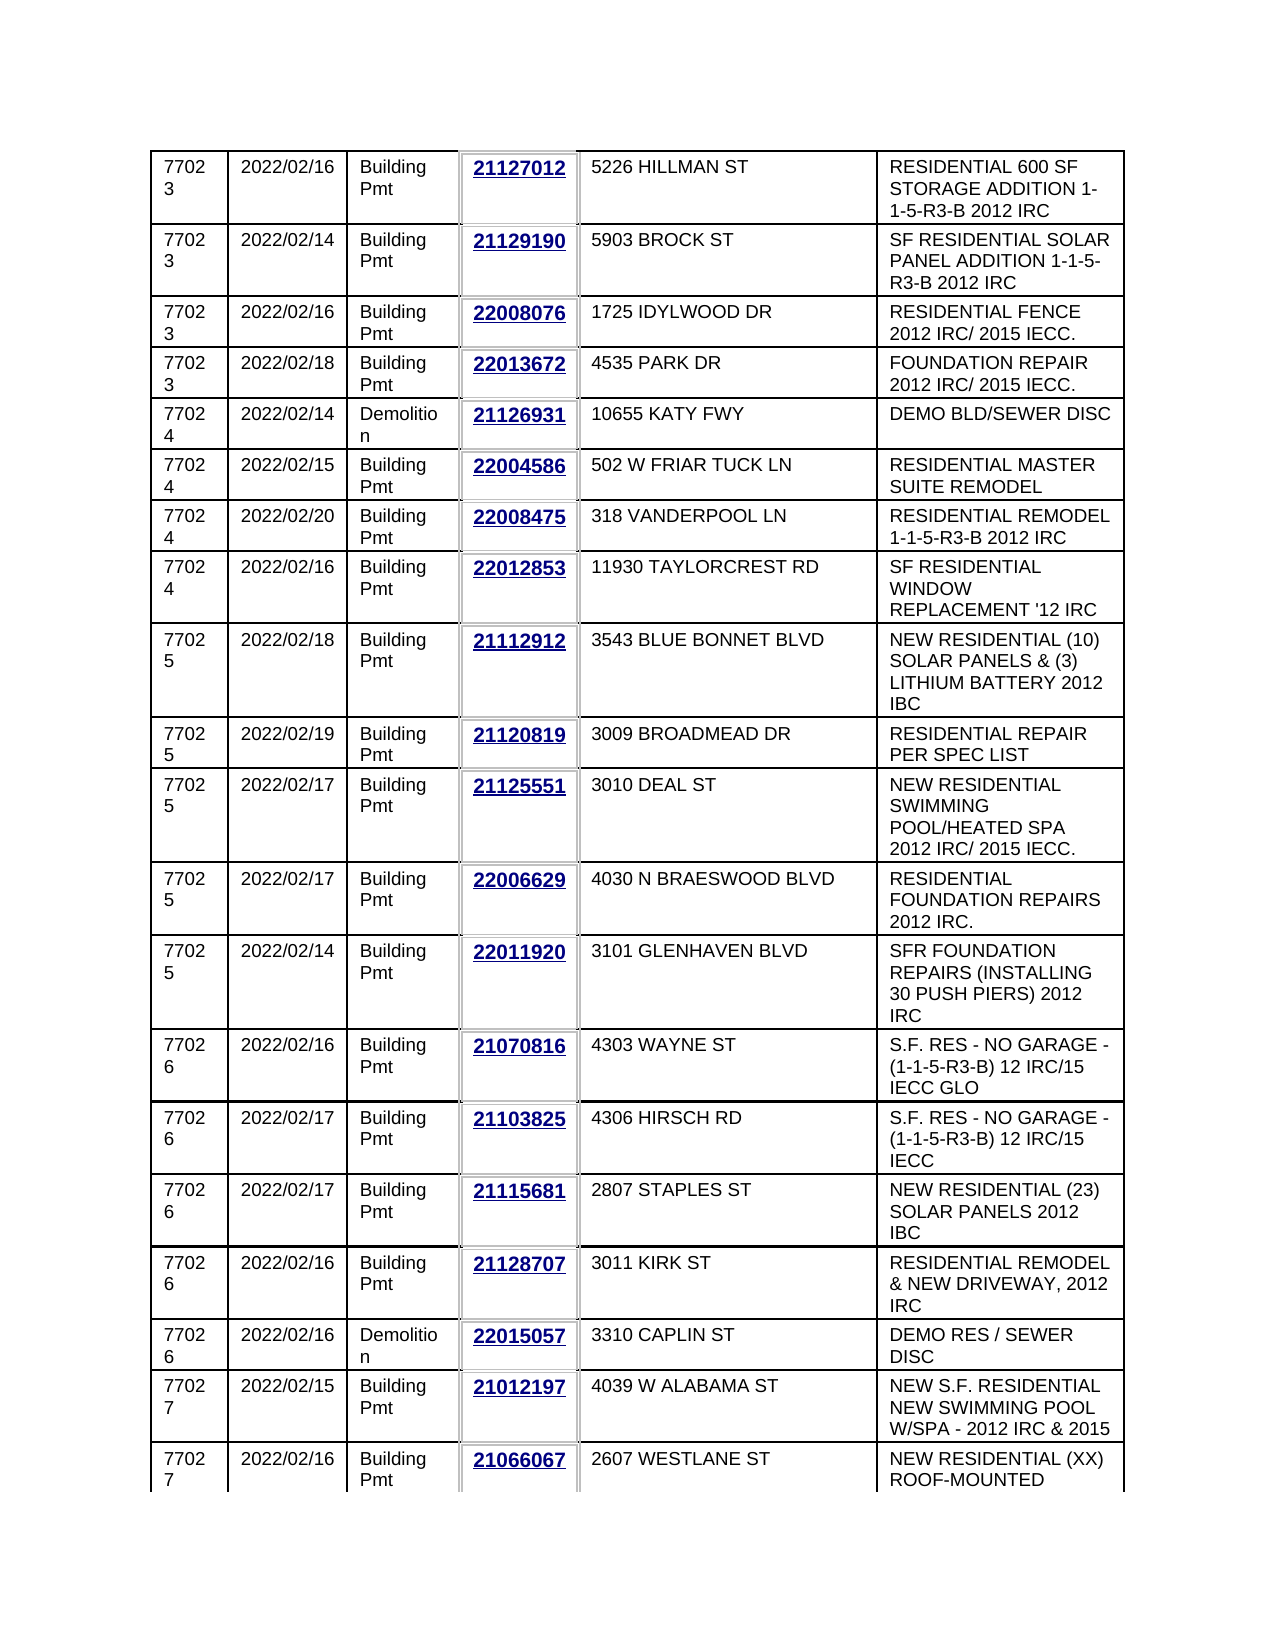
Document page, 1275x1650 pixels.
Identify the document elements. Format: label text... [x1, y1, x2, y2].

table_cell 21128707 [463, 1250, 576, 1318]
table_cell Building Pmt [348, 152, 458, 222]
table_cell 4535 PARK DR [581, 348, 876, 397]
table_cell Building Pmt [348, 624, 458, 716]
table_cell NEW RESIDENTIAL (10) SOLAR PANELS & (3) LITHIUM BATTERY 2012 IBC [878, 624, 1123, 716]
table_cell 3009 BROADMEAD DR [581, 718, 876, 767]
table_cell 5903 BROCK ST [581, 225, 876, 295]
table_cell 502 W FRIAR TUCK LN [581, 450, 876, 499]
table_cell Building Pmt [348, 1175, 458, 1245]
table_cell SF RESIDENTIAL SOLAR PANEL ADDITION 1-1-5-R3-B 2012 IRC [878, 225, 1123, 295]
table_cell 2022/02/16 [229, 1030, 346, 1100]
table_cell 2022/02/14 [229, 225, 346, 295]
table_cell 2022/02/20 [229, 501, 346, 550]
table_cell Building Pmt [348, 297, 458, 346]
table_cell 2022/02/17 [229, 769, 346, 861]
table_cell 77023 [152, 152, 227, 222]
table_cell 21012197 [463, 1373, 576, 1441]
table_cell Building Pmt [348, 348, 458, 397]
table_cell Building Pmt [348, 769, 458, 861]
table_cell RESIDENTIAL 600 SF STORAGE ADDITION 1-1-5-R3-B 2012 IRC [878, 152, 1123, 222]
table_cell 22006629 [463, 866, 576, 934]
table_cell RESIDENTIAL FOUNDATION REPAIRS 2012 IRC. [878, 863, 1123, 934]
table_cell Building Pmt [348, 1030, 458, 1100]
table_cell 77026 [152, 1103, 227, 1173]
table_cell Building Pmt [348, 450, 458, 499]
table_cell Building Pmt [348, 1103, 458, 1173]
table_cell 77024 [152, 501, 227, 550]
table_cell 2022/02/16 [229, 1320, 346, 1369]
table_cell 77023 [152, 225, 227, 295]
table_cell 3543 BLUE BONNET BLVD [581, 624, 876, 716]
table_cell Building Pmt [348, 936, 458, 1028]
table_cell SF RESIDENTIAL WINDOW REPLACEMENT '12 IRC [878, 552, 1123, 622]
table_cell 22004586 [463, 453, 576, 499]
table_cell 21070816 [463, 1033, 576, 1100]
table_cell 2022/02/17 [229, 863, 346, 934]
table_cell 3101 GLENHAVEN BLVD [581, 936, 876, 1028]
table_cell Building Pmt [348, 1443, 458, 1492]
table_cell 22008475 [463, 503, 576, 550]
table_cell SFR FOUNDATION REPAIRS (INSTALLING 30 PUSH PIERS) 2012 IRC [878, 936, 1123, 1028]
table_cell 2022/02/16 [229, 1443, 346, 1492]
table_cell NEW RESIDENTIAL (23) SOLAR PANELS 2012 IBC [878, 1175, 1123, 1245]
table_cell 21120819 [463, 721, 576, 767]
table_cell 77026 [152, 1248, 227, 1318]
table_cell 77026 [152, 1030, 227, 1100]
table_cell 1725 IDYLWOOD DR [581, 297, 876, 346]
table_cell 2022/02/14 [229, 936, 346, 1028]
table_cell 2022/02/16 [229, 552, 346, 622]
table_cell 77025 [152, 624, 227, 716]
table_cell 77025 [152, 718, 227, 767]
table_cell 2022/02/17 [229, 1103, 346, 1173]
table_cell RESIDENTIAL REMODEL 1-1-5-R3-B 2012 IRC [878, 501, 1123, 550]
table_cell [878, 1443, 1123, 1492]
table_cell Building Pmt [348, 718, 458, 767]
table_cell 4306 HIRSCH RD [581, 1103, 876, 1173]
table_cell 4303 WAYNE ST [581, 1030, 876, 1100]
table_cell 21112912 [463, 627, 576, 716]
table_cell 2022/02/14 [229, 399, 346, 448]
table_cell FOUNDATION REPAIR 2012 IRC/ 2015 IECC. [878, 348, 1123, 397]
table_cell 21066067 [463, 1446, 576, 1492]
table_cell Building Pmt [348, 552, 458, 622]
table_cell Building Pmt [348, 863, 458, 934]
table_cell 2022/02/16 [229, 1248, 346, 1318]
table_cell Building Pmt [348, 1371, 458, 1441]
table_cell 4030 N BRAESWOOD BLVD [581, 863, 876, 934]
table_cell 22013672 [463, 351, 576, 397]
table_cell 77024 [152, 450, 227, 499]
table_cell NEW S.F. RESIDENTIAL NEW SWIMMING POOL W/SPA - 2012 IRC & 2015 [878, 1371, 1123, 1441]
table_cell 318 VANDERPOOL LN [581, 501, 876, 550]
table_cell 2022/02/16 [229, 297, 346, 346]
table_cell 77026 [152, 1320, 227, 1369]
table_cell 2607 WESTLANE ST [581, 1443, 876, 1492]
table_cell Building Pmt [348, 1248, 458, 1318]
table_cell 21129190 [463, 227, 576, 295]
table_cell NEW RESIDENTIAL SWIMMING POOL/HEATED SPA 2012 IRC/ 2015 IECC. [878, 769, 1123, 861]
table_cell 21127012 [463, 155, 576, 222]
table_cell 21126931 [463, 402, 576, 448]
table_cell 77027 [152, 1443, 227, 1492]
table_cell RESIDENTIAL REPAIR PER SPEC LIST [878, 718, 1123, 767]
table_cell 2022/02/19 [229, 718, 346, 767]
table_cell 77025 [152, 863, 227, 934]
table_cell 77024 [152, 399, 227, 448]
table_cell 10655 KATY FWY [581, 399, 876, 448]
table_cell 21115681 [463, 1178, 576, 1245]
table_cell 21125551 [463, 772, 576, 861]
table_cell 77025 [152, 936, 227, 1028]
table_cell 2022/02/18 [229, 348, 346, 397]
table_cell 77023 [152, 297, 227, 346]
table_cell 77026 [152, 1175, 227, 1245]
table_cell 2022/02/17 [229, 1175, 346, 1245]
table_cell 2807 STAPLES ST [581, 1175, 876, 1245]
table_cell S.F. RES - NO GARAGE - (1-1-5-R3-B) 12 IRC/15 IECC GLO [878, 1030, 1123, 1100]
table_cell 3010 DEAL ST [581, 769, 876, 861]
table_cell 22012853 [463, 555, 576, 622]
table_cell Demolition [348, 1320, 458, 1369]
table_cell 5226 HILLMAN ST [581, 152, 876, 222]
table_cell 3011 KIRK ST [581, 1248, 876, 1318]
table_cell 3310 CAPLIN ST [581, 1320, 876, 1369]
table_cell 77027 [152, 1371, 227, 1441]
table_cell Building Pmt [348, 225, 458, 295]
table_cell 2022/02/15 [229, 450, 346, 499]
table_cell 2022/02/15 [229, 1371, 346, 1441]
table_cell RESIDENTIAL MASTER SUITE REMODEL [878, 450, 1123, 499]
table_cell 2022/02/18 [229, 624, 346, 716]
table_cell DEMO RES / SEWER DISC [878, 1320, 1123, 1369]
table_cell DEMO BLD/SEWER DISC [878, 399, 1123, 448]
table_cell 21103825 [463, 1105, 576, 1173]
table_cell 2022/02/16 [229, 152, 346, 222]
table_cell 77023 [152, 348, 227, 397]
table_cell 11930 TAYLORCREST RD [581, 552, 876, 622]
table_cell Building Pmt [348, 501, 458, 550]
table_cell RESIDENTIAL FENCE 2012 IRC/ 2015 IECC. [878, 297, 1123, 346]
table_cell Demolition [348, 399, 458, 448]
table_cell 4039 W ALABAMA ST [581, 1371, 876, 1441]
table_cell 22015057 [463, 1323, 576, 1369]
table_cell 77025 [152, 769, 227, 861]
table_cell S.F. RES - NO GARAGE - (1-1-5-R3-B) 12 IRC/15 IECC [878, 1103, 1123, 1173]
table_cell 22008076 [463, 300, 576, 346]
table_cell 77024 [152, 552, 227, 622]
table_cell 22011920 [463, 938, 576, 1028]
table_cell RESIDENTIAL REMODEL & NEW DRIVEWAY, 2012 IRC [878, 1248, 1123, 1318]
